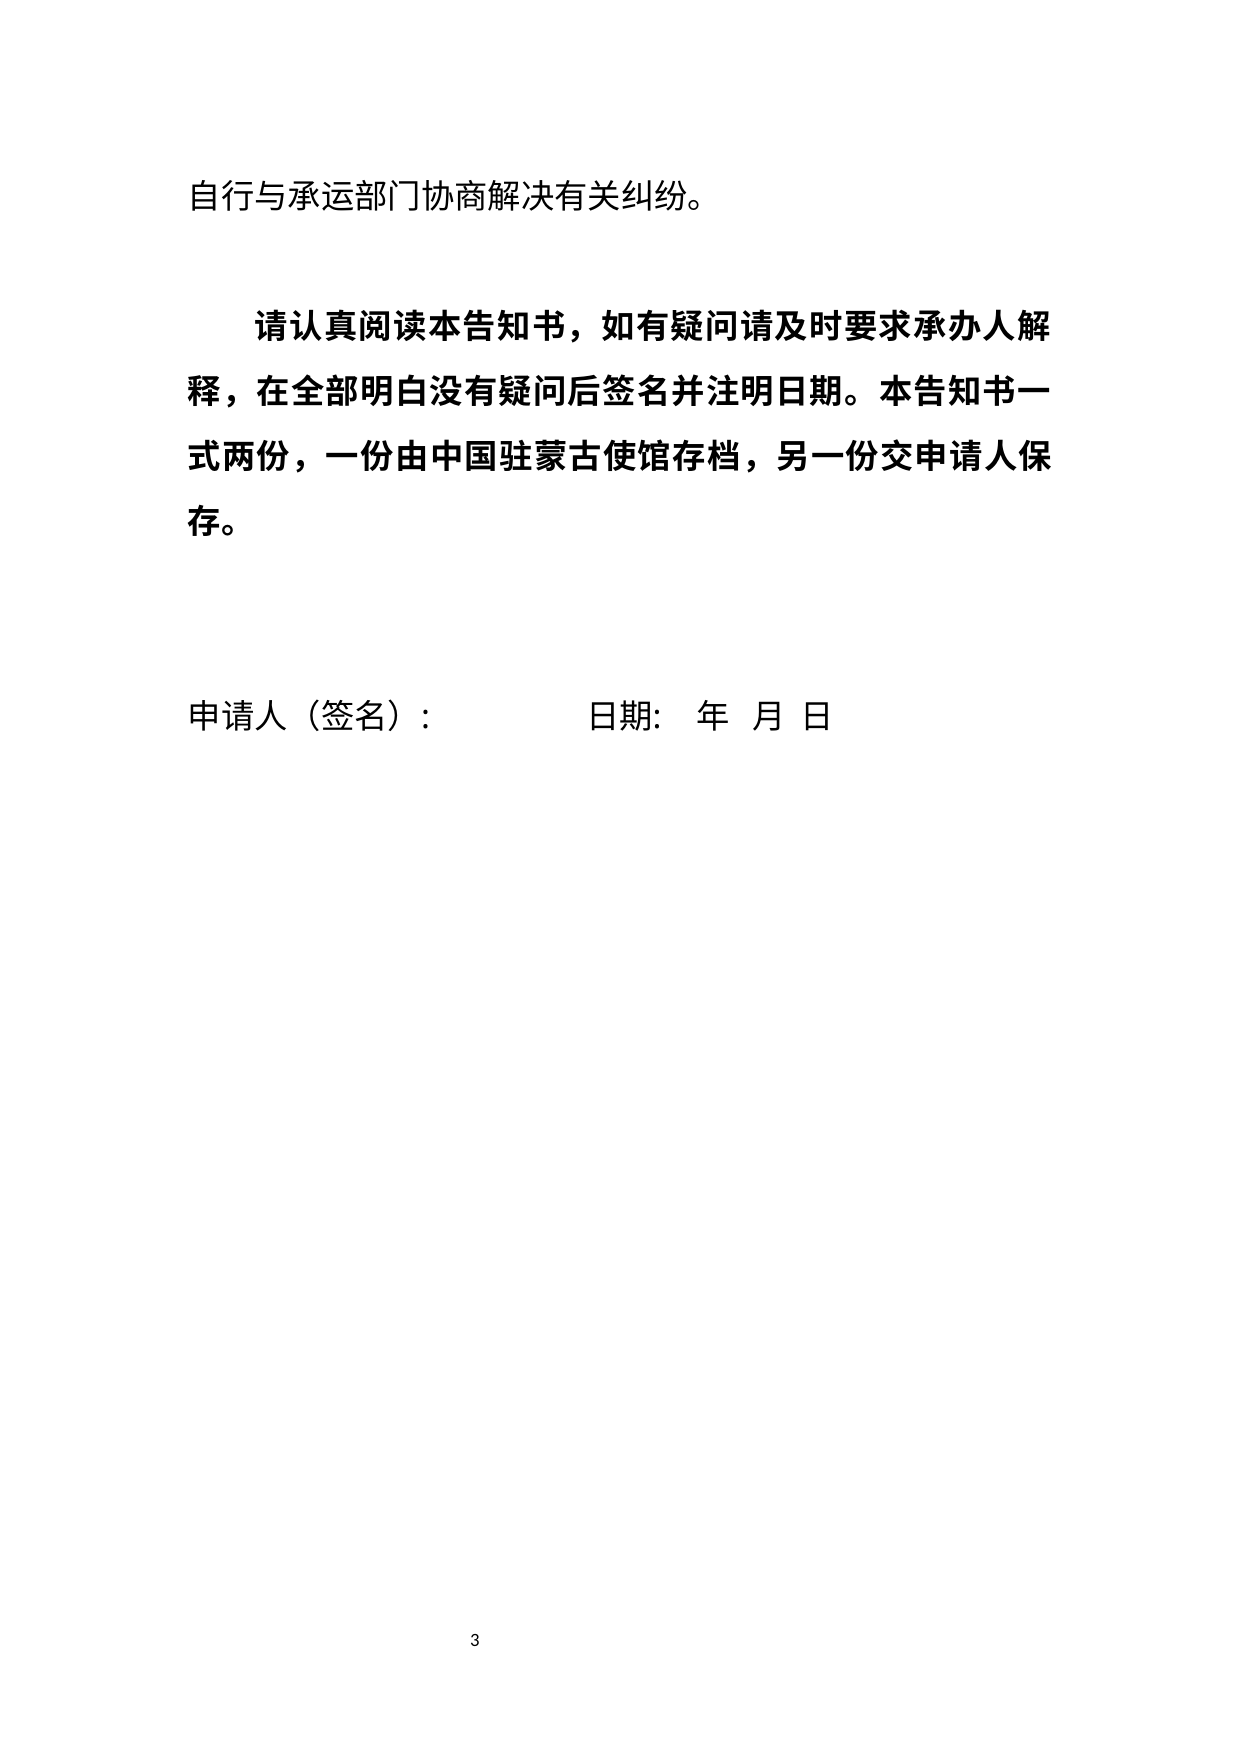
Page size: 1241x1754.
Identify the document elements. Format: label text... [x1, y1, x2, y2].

text 申请人（签名）: 日期: 年 月 日 [187, 682, 1053, 747]
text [187, 162, 1053, 227]
text 请认真阅读本告知书，如有疑问请及时要求承办人解释，在全部明白没有疑问后签名并注明日期。本告知书一式两份，一份由中国驻蒙古使馆存档，另一份交申请人保存。 [187, 292, 1053, 552]
